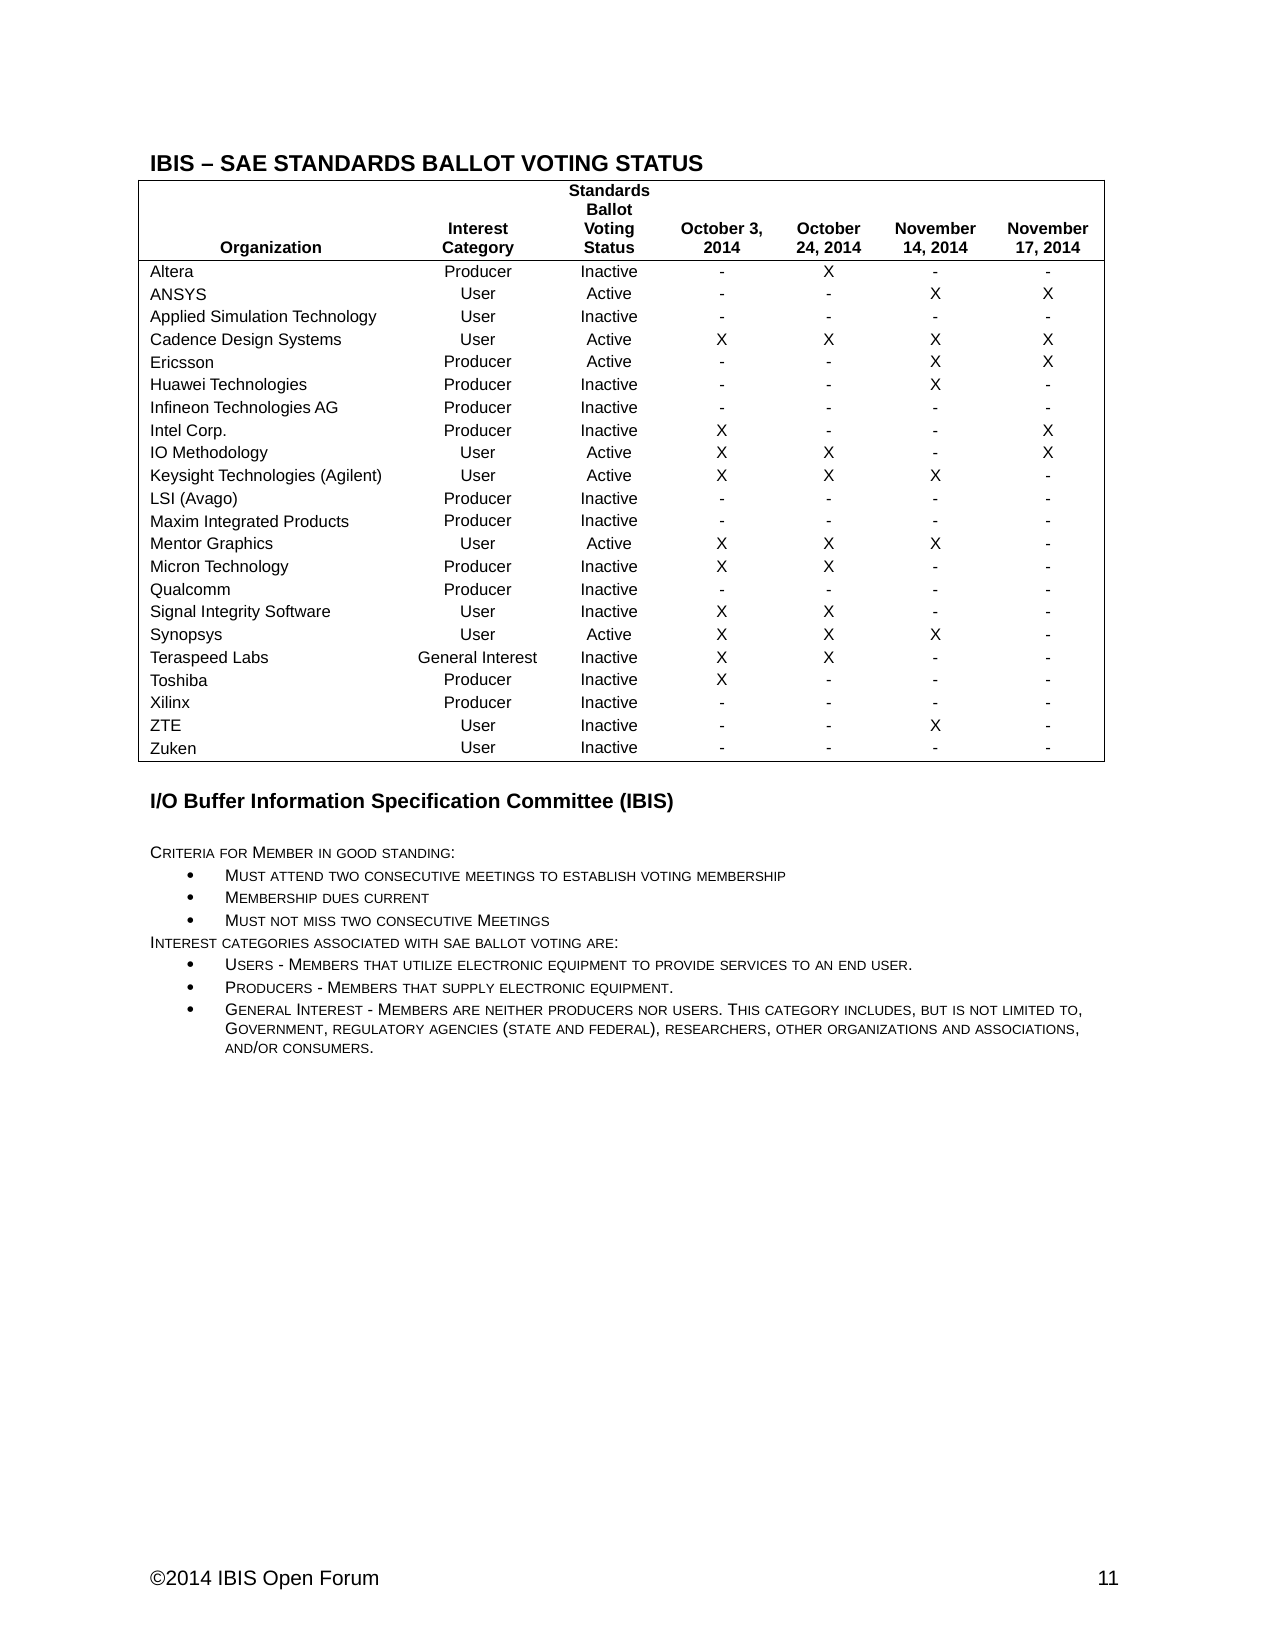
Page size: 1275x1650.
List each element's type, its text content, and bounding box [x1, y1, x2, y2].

table_cell X [879, 375, 992, 398]
table_cell - [879, 693, 992, 716]
table_cell Active [553, 443, 665, 466]
table_cell - [992, 466, 1104, 488]
table_cell ANSYS [139, 284, 403, 307]
list Must not miss two consecutive Meetings [187, 910, 1124, 929]
table_cell Producer [403, 398, 553, 420]
table_cell X [778, 443, 879, 466]
table_cell - [778, 511, 879, 534]
table_cell X [879, 284, 992, 307]
table_cell X [665, 670, 778, 693]
table_cell Qualcomm [139, 579, 403, 602]
table_cell X [665, 625, 778, 647]
table_cell X [778, 534, 879, 557]
table_cell X [778, 466, 879, 488]
table_cell Maxim Integrated Products [139, 511, 403, 534]
list Membership dues current [187, 888, 1124, 907]
table_cell - [778, 579, 879, 602]
list General Interest - Members are neither producers nor users. This category includes, but is not limited to, Government, regulatory agencies (state and federal), researchers, other organizations and associations, and/or consumers. [187, 1000, 1124, 1057]
list Users - Members that utilize electronic equipment to provide services to an end user. [187, 955, 1124, 974]
table_cell Mentor Graphics [139, 534, 403, 557]
table_cell - [992, 625, 1104, 647]
table_cell Producer [403, 420, 553, 443]
table_cell X [992, 420, 1104, 443]
table_cell User [403, 466, 553, 488]
table_cell Producer [403, 693, 553, 716]
table_cell - [778, 738, 879, 761]
table_cell X [665, 330, 778, 352]
table_cell IO Methodology [139, 443, 403, 466]
table_cell X [778, 330, 879, 352]
table_cell User [403, 716, 553, 738]
table_cell Inactive [553, 693, 665, 716]
text IBIS – SAE STANDARDS BALLOT VOTING STATUS [150, 150, 1124, 176]
table_cell - [879, 579, 992, 602]
table_cell User [403, 330, 553, 352]
table_cell - [992, 307, 1104, 329]
table_cell - [992, 602, 1104, 625]
table_cell X [778, 648, 879, 670]
table_cell User [403, 307, 553, 329]
table_cell - [665, 693, 778, 716]
table_cell - [992, 534, 1104, 557]
table_cell User [403, 534, 553, 557]
table_cell X [879, 534, 992, 557]
table_cell Inactive [553, 602, 665, 625]
table_cell X [879, 352, 992, 375]
table_cell Producer [403, 670, 553, 693]
table_cell - [992, 579, 1104, 602]
table_cell Inactive [553, 375, 665, 398]
table_header October 24, 2014 [778, 181, 879, 260]
table_cell Inactive [553, 261, 665, 284]
table_header November 14, 2014 [879, 181, 992, 260]
table_cell - [879, 511, 992, 534]
table_cell - [992, 511, 1104, 534]
table_cell - [992, 648, 1104, 670]
table_cell Active [553, 352, 665, 375]
table_cell LSI (Avago) [139, 489, 403, 511]
table_header Organization [139, 181, 403, 260]
table_cell X [992, 443, 1104, 466]
table_cell Cadence Design Systems [139, 330, 403, 352]
table_cell - [665, 716, 778, 738]
table_cell Inactive [553, 489, 665, 511]
table_cell Signal Integrity Software [139, 602, 403, 625]
table_cell - [778, 489, 879, 511]
table_cell Zuken [139, 738, 403, 761]
table_cell General Interest [403, 648, 553, 670]
table_cell Teraspeed Labs [139, 648, 403, 670]
table_cell X [992, 284, 1104, 307]
table_cell Active [553, 534, 665, 557]
table_cell Huawei Technologies [139, 375, 403, 398]
table_cell - [778, 716, 879, 738]
table_cell Inactive [553, 648, 665, 670]
table_cell - [665, 307, 778, 329]
table_cell - [778, 398, 879, 420]
table_cell User [403, 602, 553, 625]
table_cell - [665, 352, 778, 375]
table_cell Inactive [553, 716, 665, 738]
table_cell - [665, 284, 778, 307]
table_cell X [665, 648, 778, 670]
table_cell - [992, 261, 1104, 284]
table_cell Altera [139, 261, 403, 284]
table_cell Producer [403, 511, 553, 534]
table_cell - [778, 375, 879, 398]
table_cell - [879, 670, 992, 693]
table_cell Active [553, 330, 665, 352]
table_cell X [665, 466, 778, 488]
table_cell - [778, 352, 879, 375]
table_cell - [879, 307, 992, 329]
table_cell X [778, 557, 879, 579]
table_cell - [879, 443, 992, 466]
table_cell Inactive [553, 670, 665, 693]
table_cell Micron Technology [139, 557, 403, 579]
table_header November 17, 2014 [992, 181, 1104, 260]
table_cell X [992, 352, 1104, 375]
table_cell Inactive [553, 420, 665, 443]
table_cell - [665, 579, 778, 602]
table_cell X [665, 420, 778, 443]
table_cell User [403, 738, 553, 761]
table_cell Active [553, 466, 665, 488]
table_cell X [879, 330, 992, 352]
table_cell Intel Corp. [139, 420, 403, 443]
table_cell - [879, 557, 992, 579]
table_cell X [778, 261, 879, 284]
table_cell X [879, 625, 992, 647]
table_cell - [992, 398, 1104, 420]
table_cell - [879, 648, 992, 670]
table_cell - [879, 398, 992, 420]
table_cell X [665, 557, 778, 579]
table_cell Inactive [553, 511, 665, 534]
table_cell Inactive [553, 398, 665, 420]
table_cell - [778, 284, 879, 307]
text I/O Buffer Information Specification Committee (IBIS) [150, 789, 1124, 813]
table_cell Keysight Technologies (Agilent) [139, 466, 403, 488]
table_header Interest Category [403, 181, 553, 260]
table_cell - [665, 398, 778, 420]
table_cell - [992, 375, 1104, 398]
table_cell - [665, 489, 778, 511]
table_cell X [665, 443, 778, 466]
table_cell - [778, 420, 879, 443]
table_cell X [879, 716, 992, 738]
table_cell Producer [403, 579, 553, 602]
table_cell - [665, 738, 778, 761]
table_cell - [879, 602, 992, 625]
table_cell - [879, 261, 992, 284]
table_cell - [992, 557, 1104, 579]
table_cell - [665, 375, 778, 398]
table_cell Inactive [553, 738, 665, 761]
table_cell - [778, 307, 879, 329]
table_cell Infineon Technologies AG [139, 398, 403, 420]
table_cell Producer [403, 352, 553, 375]
table_cell X [778, 625, 879, 647]
table_cell ZTE [139, 716, 403, 738]
table_cell Producer [403, 375, 553, 398]
table_cell Applied Simulation Technology [139, 307, 403, 329]
table_cell - [992, 716, 1104, 738]
table_cell User [403, 443, 553, 466]
table_cell Inactive [553, 307, 665, 329]
table_cell X [778, 602, 879, 625]
table_cell - [992, 738, 1104, 761]
table_cell X [879, 466, 992, 488]
table_cell Xilinx [139, 693, 403, 716]
table_cell - [879, 489, 992, 511]
table_cell User [403, 625, 553, 647]
table_cell User [403, 284, 553, 307]
table_cell X [665, 602, 778, 625]
table_cell Inactive [553, 557, 665, 579]
table_cell Ericsson [139, 352, 403, 375]
table_cell Toshiba [139, 670, 403, 693]
table_cell Producer [403, 261, 553, 284]
table_cell - [879, 420, 992, 443]
table_cell Inactive [553, 579, 665, 602]
table_cell - [992, 693, 1104, 716]
table_cell - [992, 489, 1104, 511]
table_cell - [778, 693, 879, 716]
table_cell X [992, 330, 1104, 352]
table_cell Producer [403, 489, 553, 511]
table_cell Active [553, 625, 665, 647]
table_cell Active [553, 284, 665, 307]
table_cell - [665, 511, 778, 534]
list Producers - Members that supply electronic equipment. [187, 977, 1124, 997]
table_cell X [665, 534, 778, 557]
table_cell Producer [403, 557, 553, 579]
table_cell - [778, 670, 879, 693]
table_cell - [992, 670, 1104, 693]
table_cell - [665, 261, 778, 284]
text Criteria for Member in good standing: [150, 843, 1124, 862]
table_cell - [879, 738, 992, 761]
table_cell Synopsys [139, 625, 403, 647]
table_header Standards Ballot Voting Status [553, 181, 665, 260]
text Interest categories associated with SAE ballot voting are: [150, 933, 1124, 952]
list Must attend two consecutive meetings to establish voting membership [187, 866, 1124, 885]
table_header October 3, 2014 [665, 181, 778, 260]
